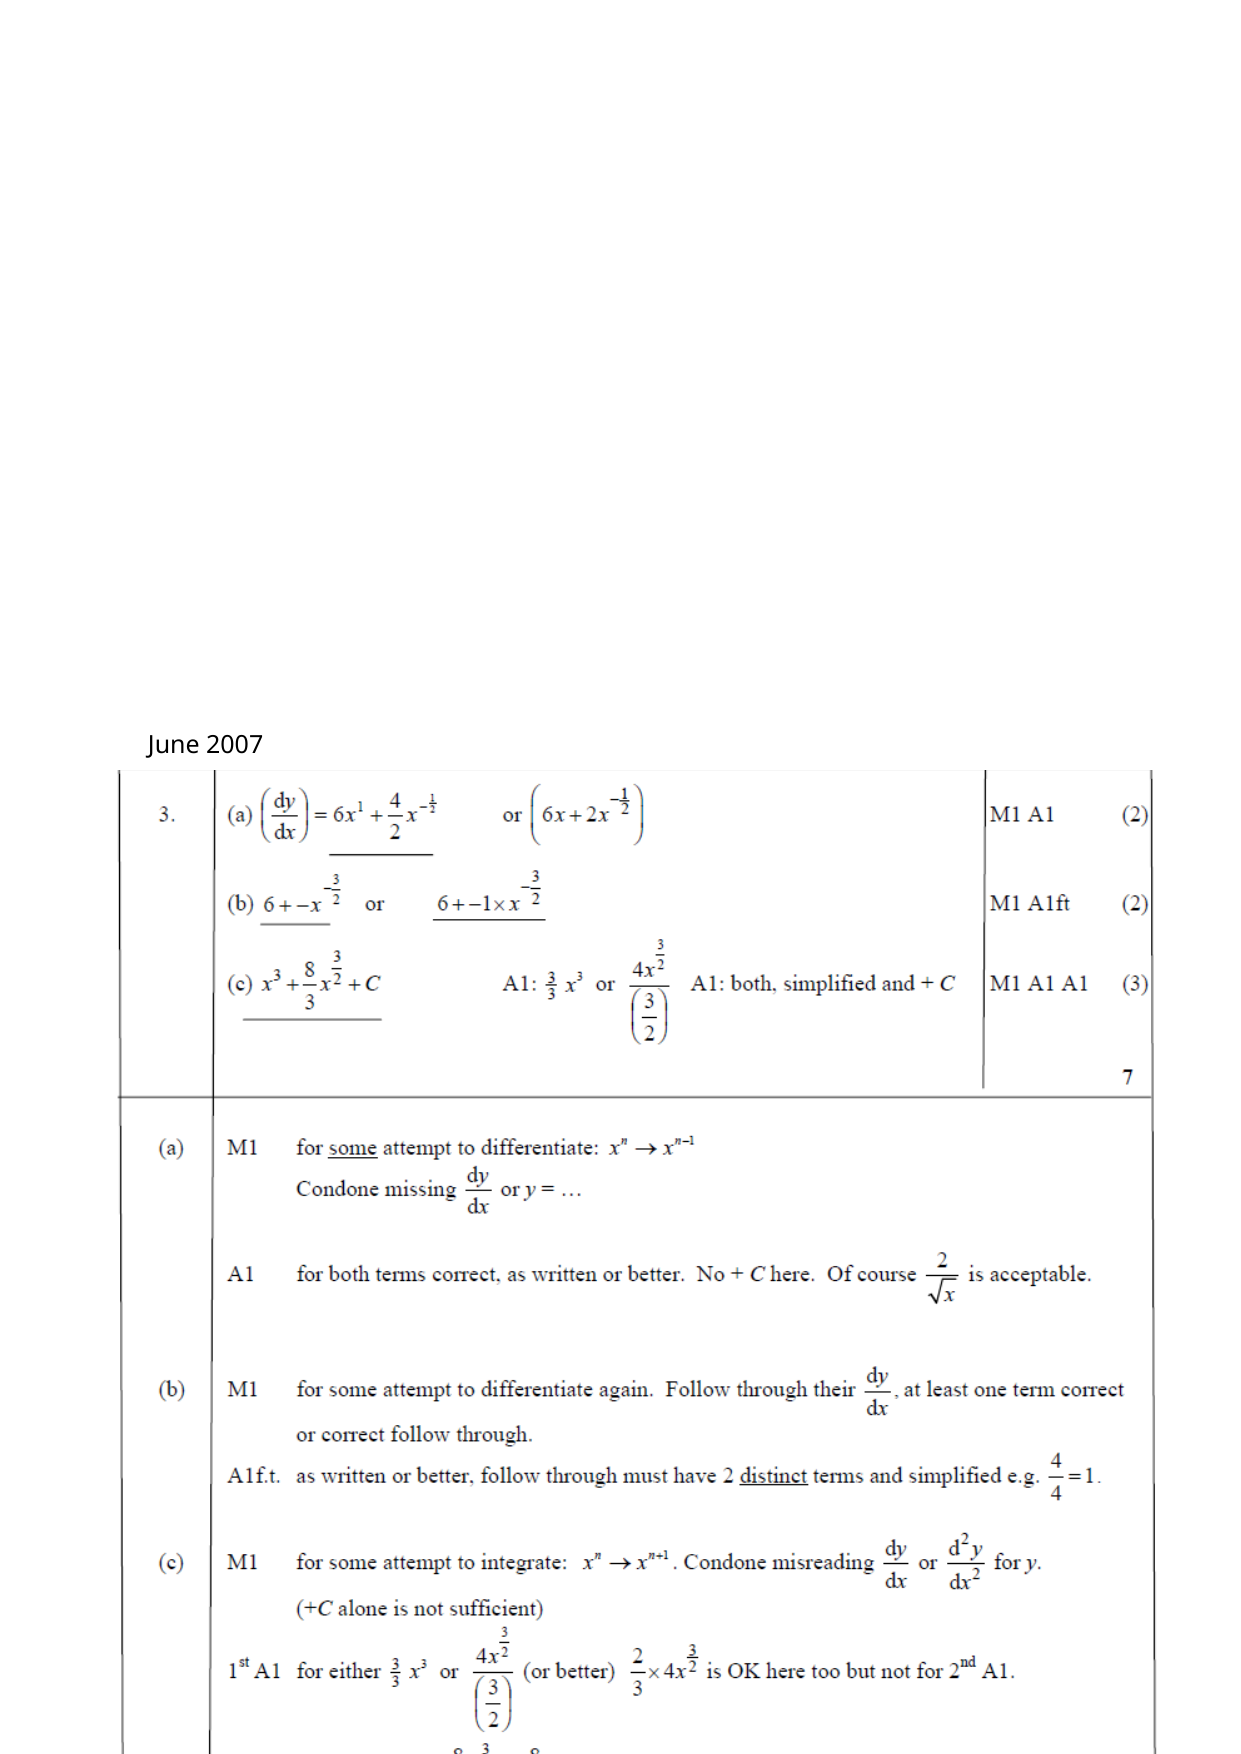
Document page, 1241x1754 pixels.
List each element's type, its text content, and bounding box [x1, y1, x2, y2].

picture [111, 770, 1165, 1754]
text June 2007 [148, 727, 1122, 761]
